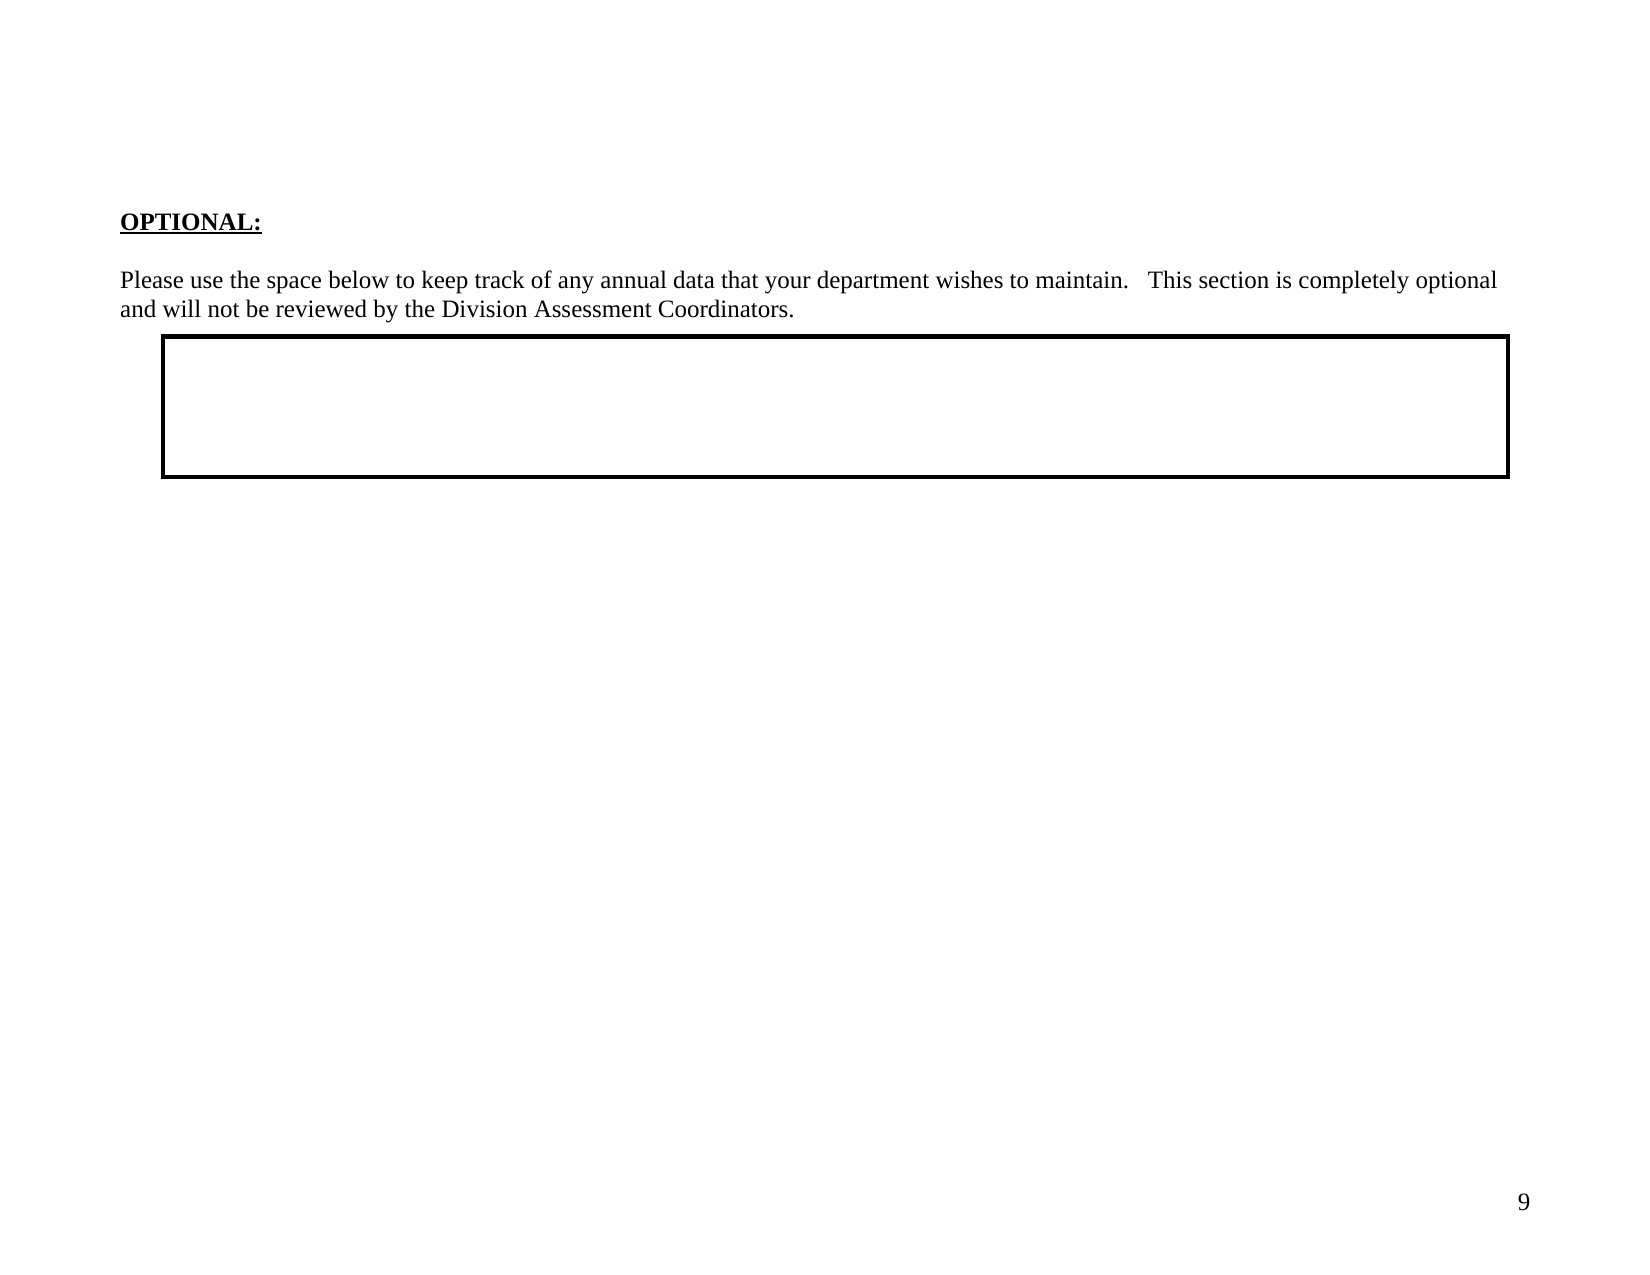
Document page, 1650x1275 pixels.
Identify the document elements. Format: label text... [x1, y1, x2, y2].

text OPTIONAL: [120, 207, 1530, 236]
text Please use the space below to keep track of any annual data that your department wishes to maintain. This section is completely optional and will not be reviewed by the Division Assessment Coordinators. [120, 265, 1530, 322]
